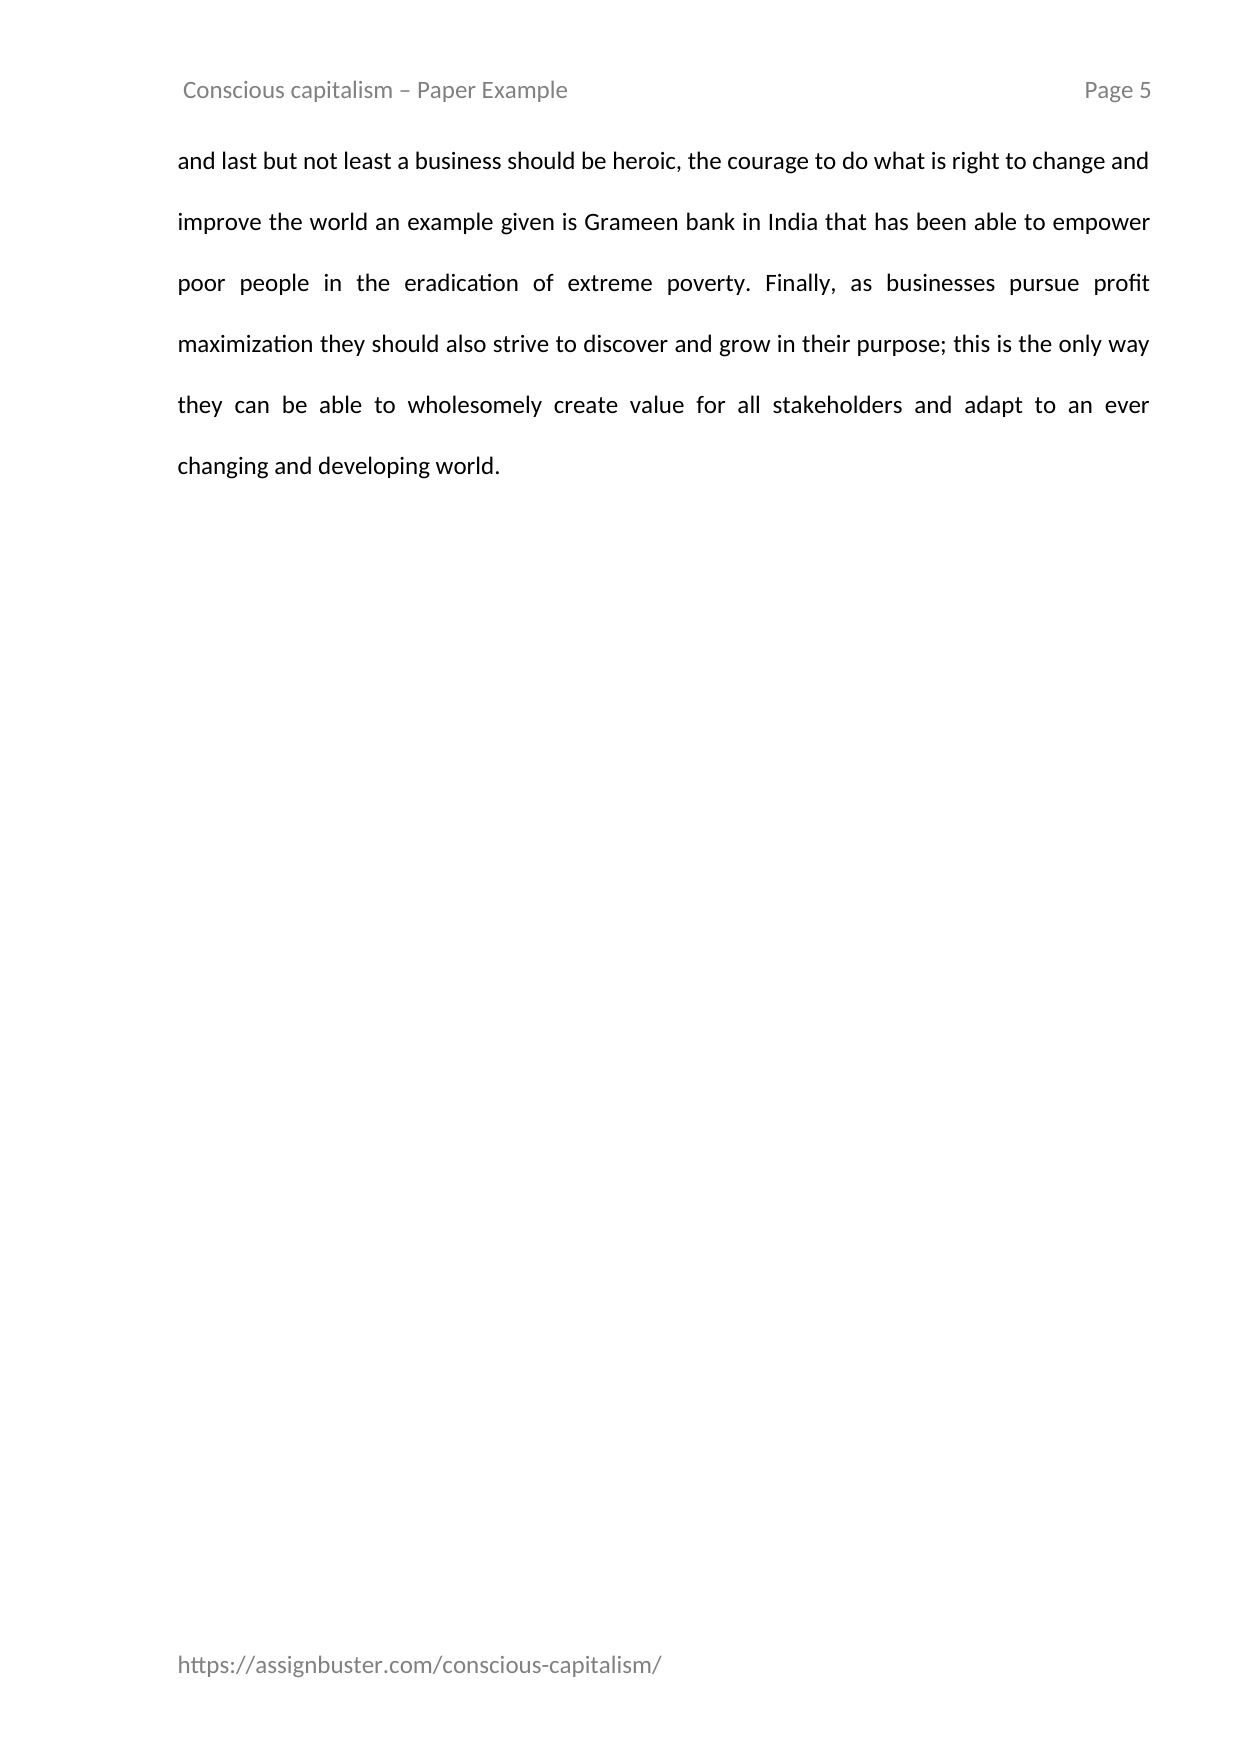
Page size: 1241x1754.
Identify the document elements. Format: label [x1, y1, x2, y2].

text [177, 145, 1152, 481]
